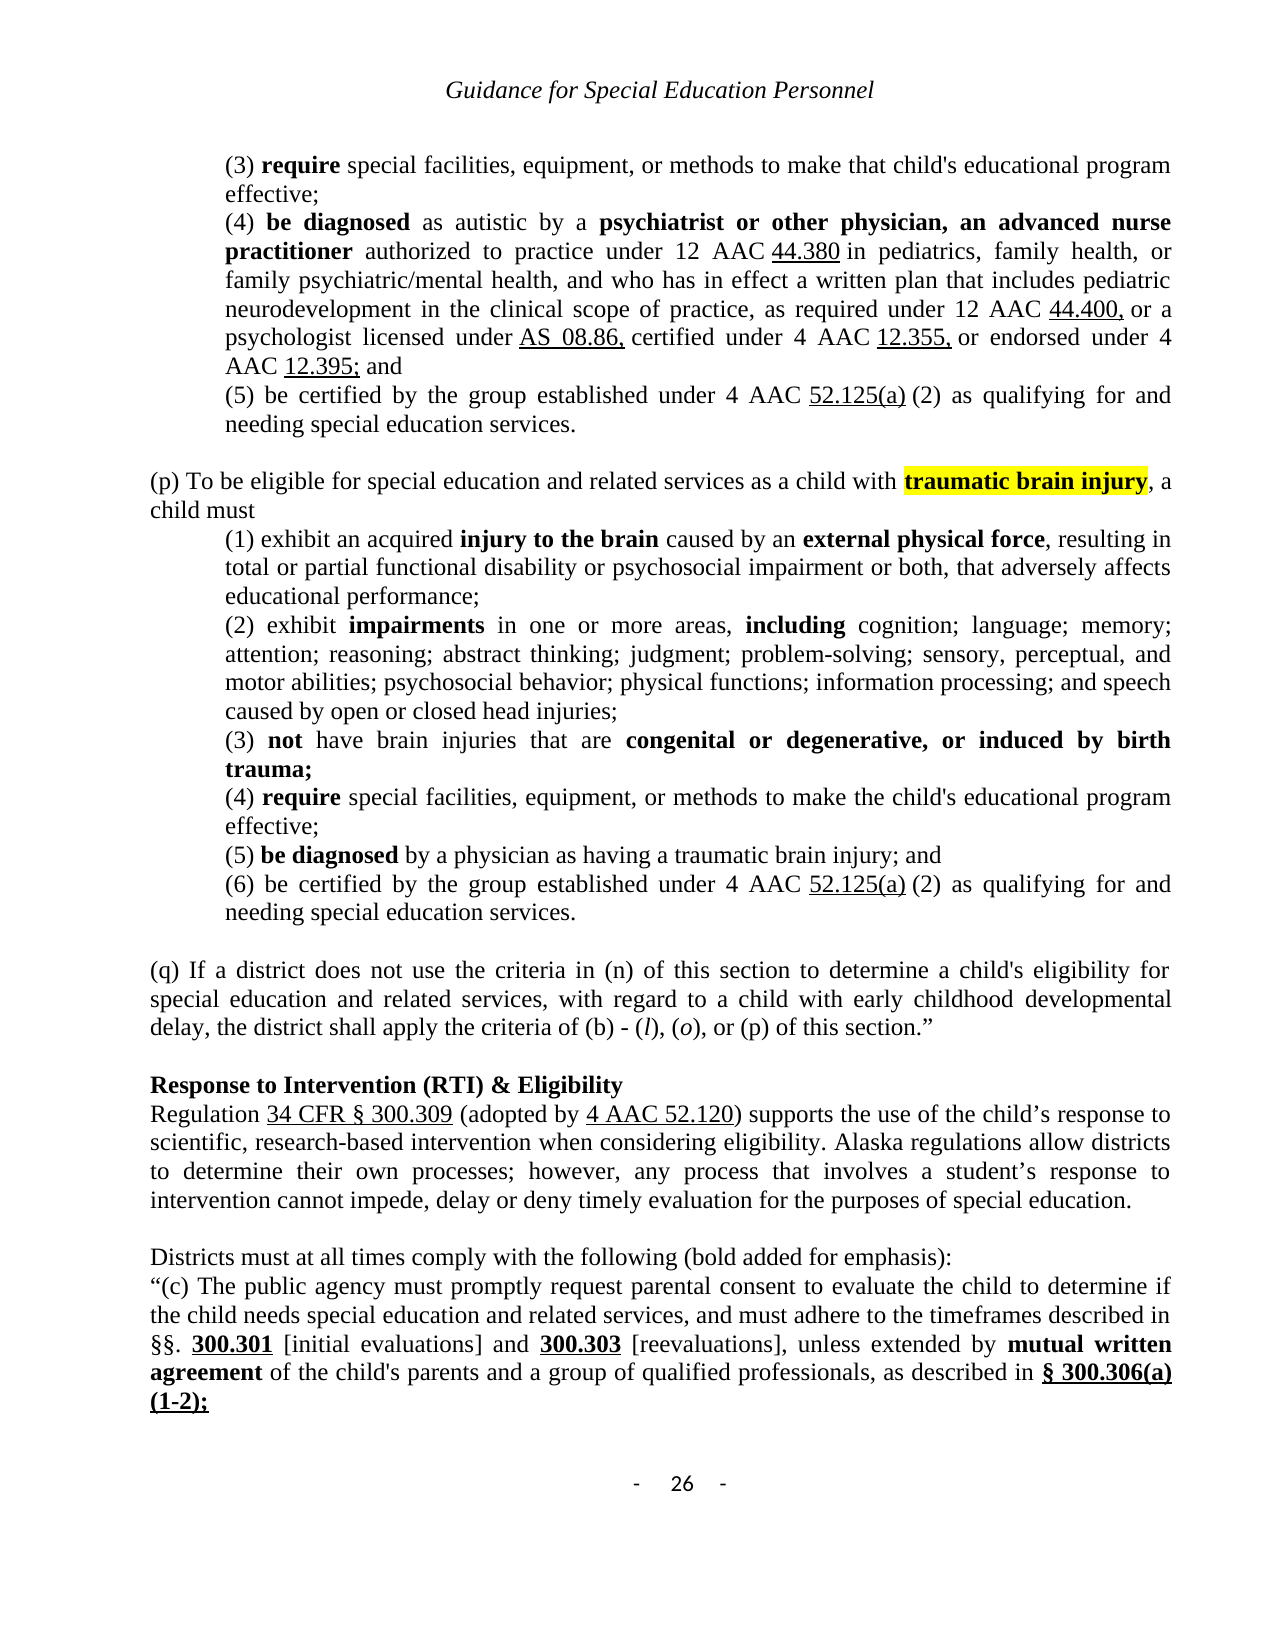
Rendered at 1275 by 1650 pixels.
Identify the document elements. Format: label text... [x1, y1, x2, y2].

text (5) be diagnosed by a physician as having a traumatic brain injury; and [150, 840, 1172, 869]
text (4) require special facilities, equipment, or methods to make the child's educational program effective; [225, 782, 1172, 840]
text (3) not have brain injuries that are congenital or degenerative, or induced by birth trauma; [225, 725, 1172, 782]
text (3) require special facilities, equipment, or methods to make that child's educational program effective; [225, 150, 1172, 207]
subtitle Districts must at all times comply with the following (bold added for emphasis): [150, 1242, 1172, 1271]
text (4) be diagnosed as autistic by a psychiatrist or other physician, an advanced nurse practitioner authorized to practice under 12 AAC 44.380 in pediatrics, family health, or family psychiatric/mental health, and who has in effect a written plan that includes pediatric neurodevelopment in the clinical scope of practice, as required under 12 AAC 44.400, or a psychologist licensed under AS 08.86, certified under 4 AAC 12.355, or endorsed under 4 AAC 12.395; and [225, 207, 1172, 380]
subtitle Response to Intervention (RTI) & Eligibility [150, 1070, 1172, 1099]
text (1) exhibit an acquired injury to the brain caused by an external physical force, resulting in total or partial functional disability or psychosocial impairment or both, that adversely affects educational performance; [225, 524, 1172, 610]
text (2) exhibit impairments in one or more areas, including cognition; language; memory; attention; reasoning; abstract thinking; judgment; problem-solving; sensory, perceptual, and motor abilities; psychosocial behavior; physical functions; information processing; and speech caused by open or closed head injuries; [225, 610, 1172, 725]
text (p) To be eligible for special education and related services as a child with traumatic brain injury, a child must [150, 466, 1172, 524]
text (5) be certified by the group established under 4 AAC 52.125(a) (2) as qualifying for and needing special education services. [225, 380, 1172, 437]
text (6) be certified by the group established under 4 AAC 52.125(a) (2) as qualifying for and needing special education services. [225, 869, 1172, 926]
text (q) If a district does not use the criteria in (n) of this section to determine a child's eligibility for special education and related services, with regard to a child with early childhood developmental delay, the district shall apply the criteria of (b) - (l), (o), or (p) of this section.” [150, 955, 1172, 1041]
subtitle Regulation 34 CFR § 300.309 (adopted by 4 AAC 52.120) supports the use of the child’s response to scientific, research-based intervention when considering eligibility. Alaska regulations allow districts to determine their own processes; however, any process that involves a student’s response to intervention cannot impede, delay or deny timely evaluation for the purposes of special education. [150, 1099, 1172, 1214]
subtitle “(c) The public agency must promptly request parental consent to evaluate the child to determine if the child needs special education and related services, and must adhere to the timeframes described in §§. 300.301 [initial evaluations] and 300.303 [reevaluations], unless extended by mutual written agreement of the child's parents and a group of qualified professionals, as described in § 300.306(a)(1-2); [150, 1271, 1172, 1415]
